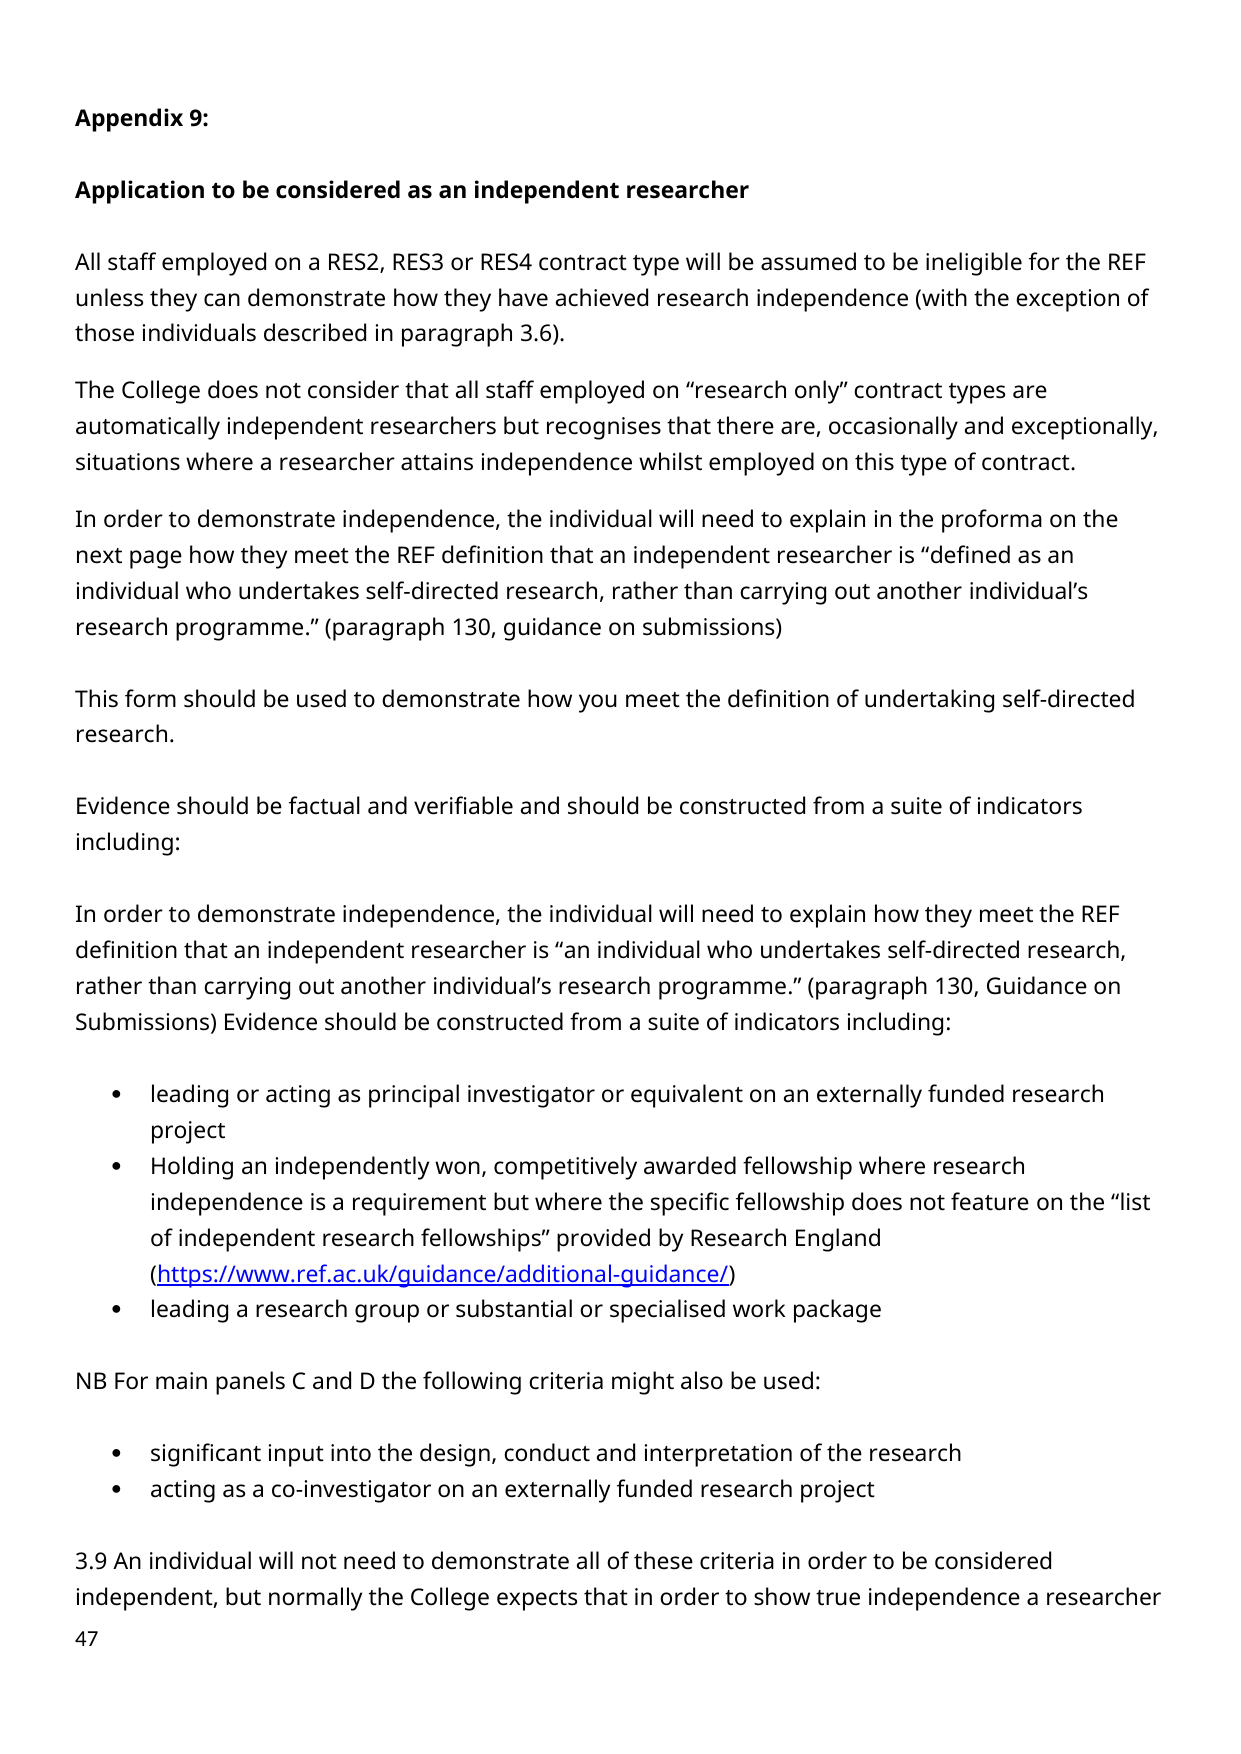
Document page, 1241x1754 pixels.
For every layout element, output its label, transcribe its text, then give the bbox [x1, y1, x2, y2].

text In order to demonstrate independence, the individual will need to explain how they meet the REF definition that an independent researcher is “an individual who undertakes self-directed research, rather than carrying out another individual’s research programme.” (paragraph 130, Guidance on Submissions) Evidence should be constructed from a suite of indicators including: [75, 898, 1165, 1037]
text Evidence should be factual and verifiable and should be constructed from a suite of indicators including: [75, 790, 1165, 857]
list leading a research group or substantial or specialised work package [112, 1293, 1165, 1325]
list acting as a co-investigator on an externally funded research project [112, 1473, 1165, 1504]
text All staff employed on a RES2, RES3 or RES4 contract type will be assumed to be ineligible for the REF unless they can demonstrate how they have achieved research independence (with the exception of those individuals described in paragraph 3.6). [75, 246, 1165, 349]
text This form should be used to demonstrate how you meet the definition of undertaking self-directed research. [75, 682, 1165, 750]
text NB For main panels C and D the following criteria might also be used: [75, 1365, 1165, 1397]
text Application to be considered as an independent researcher [75, 174, 1165, 205]
list Holding an independently won, competitively awarded fellowship where research independence is a requirement but where the specific fellowship does not feature on the “list of independent research fellowships” provided by Research England (https://www.ref.ac.uk/guidance/additional-guidance/) [112, 1150, 1165, 1289]
text Appendix 9: [75, 102, 1165, 133]
list leading or acting as principal investigator or equivalent on an externally funded research project [112, 1078, 1165, 1145]
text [75, 1545, 1165, 1612]
text The College does not consider that all staff employed on “research only” contract types are automatically independent researchers but recognises that there are, occasionally and exceptionally, situations where a researcher attains independence whilst employed on this type of contract. [75, 374, 1165, 477]
list significant input into the design, conduct and interpretation of the research [112, 1437, 1165, 1468]
text In order to demonstrate independence, the individual will need to explain in the proforma on the next page how they meet the REF definition that an independent researcher is “defined as an individual who undertakes self-directed research, rather than carrying out another individual’s research programme.” (paragraph 130, guidance on submissions) [75, 503, 1165, 642]
